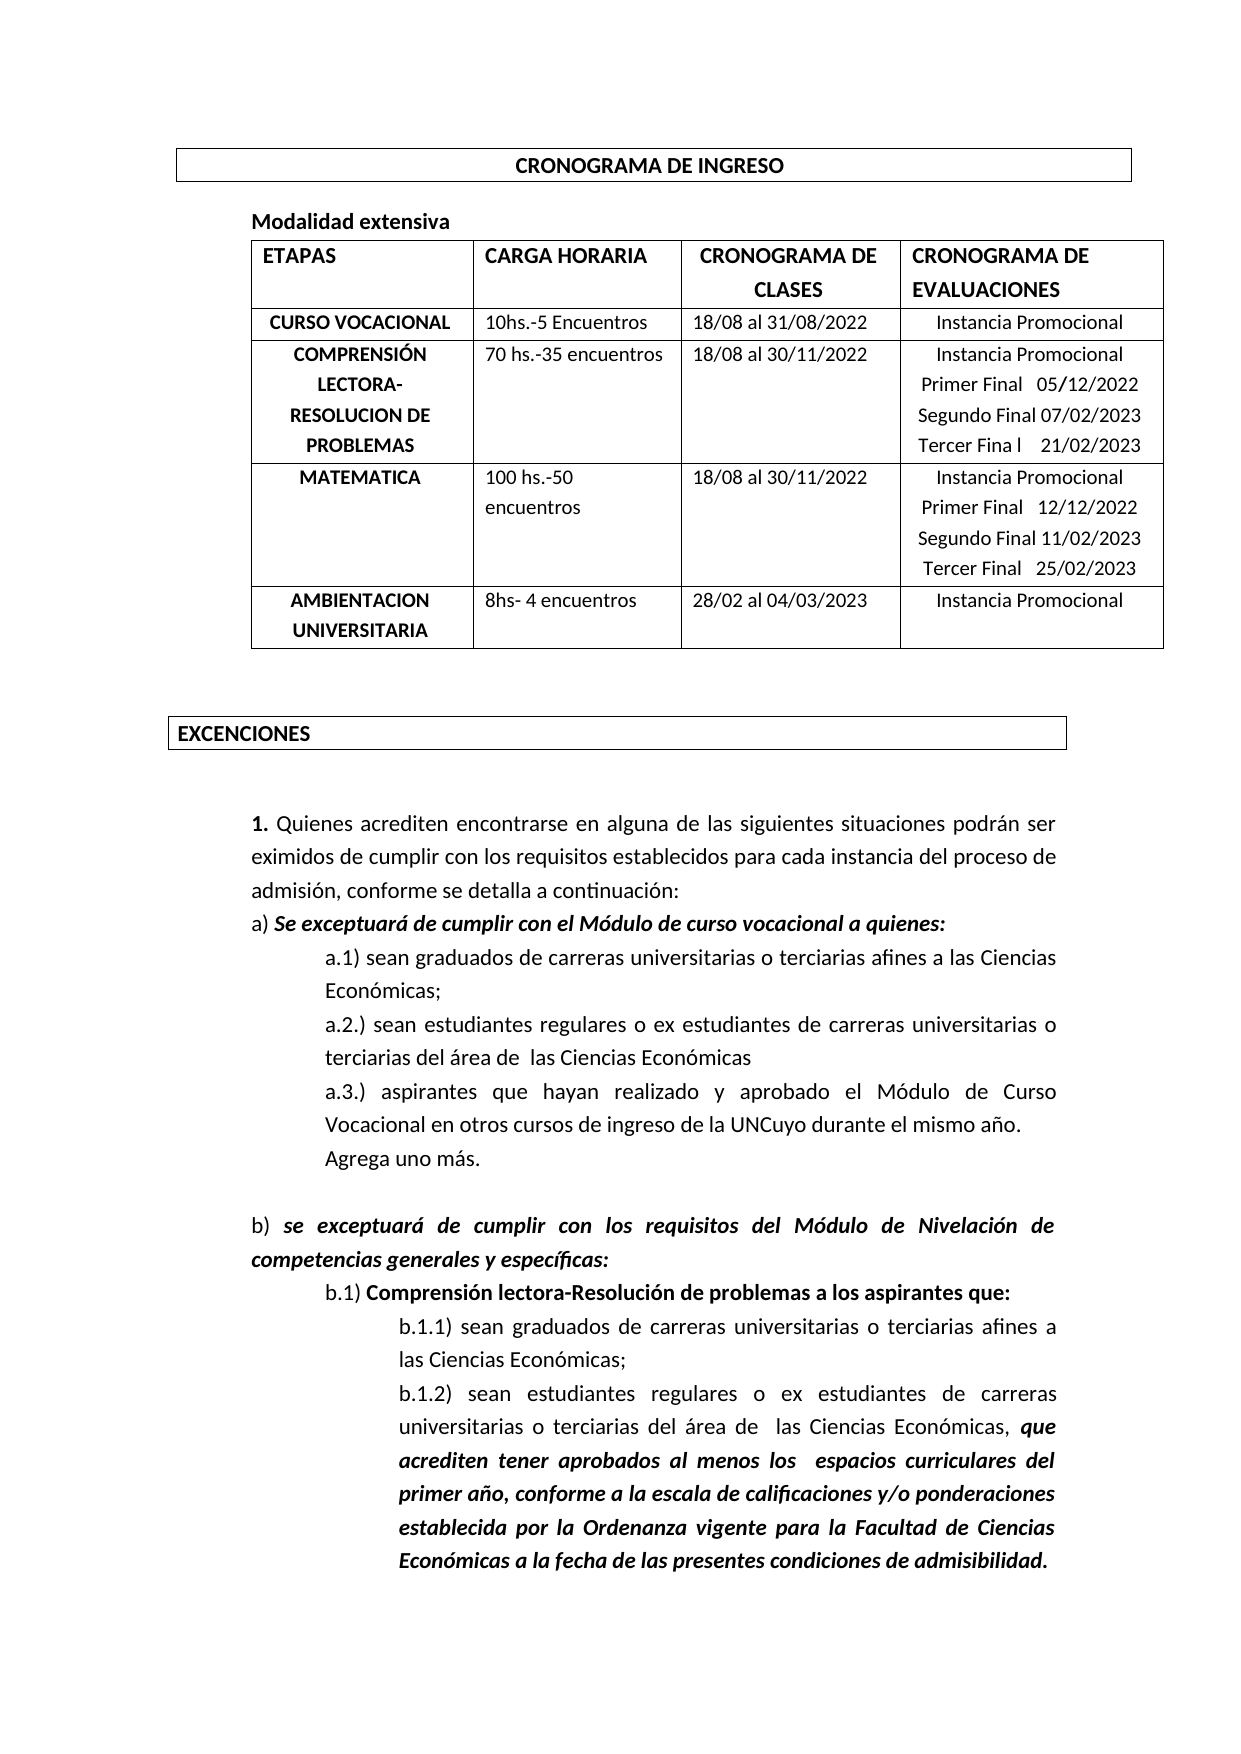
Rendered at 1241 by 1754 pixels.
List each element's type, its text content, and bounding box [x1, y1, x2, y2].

table_cell 18/08 al 30/11/2022 [682, 341, 900, 463]
table_header ETAPAS [252, 241, 473, 308]
table_header CARGA HORARIA [474, 241, 681, 308]
table_header CRONOGRAMA DE CLASES [682, 241, 900, 308]
table_cell 18/08 al 31/08/2022 [682, 309, 900, 340]
table_cell 18/08 al 30/11/2022 [682, 464, 900, 586]
table_cell CURSO VOCACIONAL [252, 309, 473, 340]
list 1. Quienes acrediten encontrarse en alguna de las siguientes situaciones podrán ser eximidos de cumplir con los requisitos establecidos para cada instancia del proceso de admisión, conforme se detalla a continuación: [251, 809, 1058, 904]
list b) se exceptuará de cumplir con los requisitos del Módulo de Nivelación de competencias generales y específicas: [251, 1211, 1058, 1273]
list a) Se exceptuará de cumplir con el Módulo de curso vocacional a quienes: [251, 909, 1058, 937]
list b.1.2) sean estudiantes regulares o ex estudiantes de carreras universitarias o terciarias del área de las Ciencias Económicas, que acrediten tener aprobados al menos los espacios curriculares del primer año, conforme a la escala de calificaciones y/o ponderaciones establecida por la Ordenanza vigente para la Facultad de Ciencias Económicas a la fecha de las presentes condiciones de admisibilidad. [398, 1379, 1058, 1575]
table_cell Instancia Promocional Primer Final 05/12/2022 Segundo Final 07/02/2023 Tercer Fina l 21/02/2023 [901, 341, 1163, 463]
table_header CRONOGRAMA DE EVALUACIONES [901, 241, 1163, 308]
table_cell Instancia Promocional Primer Final 12/12/2022 Segundo Final 11/02/2023 Tercer Final 25/02/2023 [901, 464, 1163, 586]
table_cell 10hs.-5 Encuentros [474, 309, 681, 340]
table_cell 28/02 al 04/03/2023 [682, 587, 900, 648]
table_cell 100 hs.-50 encuentros [474, 464, 681, 586]
table_cell AMBIENTACION UNIVERSITARIA [252, 587, 473, 648]
list Modalidad extensiva [251, 207, 1058, 235]
list b.1.1) sean graduados de carreras universitarias o terciarias afines a las Ciencias Económicas; [398, 1312, 1058, 1373]
table_cell Instancia Promocional [901, 309, 1163, 340]
text CRONOGRAMA DE INGRESO [177, 149, 1131, 181]
table_cell COMPRENSIÓN LECTORA-RESOLUCION DE PROBLEMAS [252, 341, 473, 463]
table_cell Instancia Promocional [901, 587, 1163, 648]
list a.2.) sean estudiantes regulares o ex estudiantes de carreras universitarias o terciarias del área de las Ciencias Económicas [325, 1010, 1058, 1072]
list b.1) Comprensión lectora-Resolución de problemas a los aspirantes que: [325, 1278, 1058, 1306]
table_cell MATEMATICA [252, 464, 473, 586]
table_cell 8hs- 4 encuentros [474, 587, 681, 648]
list a.3.) aspirantes que hayan realizado y aprobado el Módulo de Curso Vocacional en otros cursos de ingreso de la UNCuyo durante el mismo año. [325, 1077, 1058, 1139]
text EXCENCIONES [169, 717, 1066, 749]
list a.1) sean graduados de carreras universitarias o terciarias afines a las Ciencias Económicas; [325, 943, 1058, 1004]
list Agrega uno más. [325, 1144, 1058, 1172]
table_cell 70 hs.-35 encuentros [474, 341, 681, 463]
